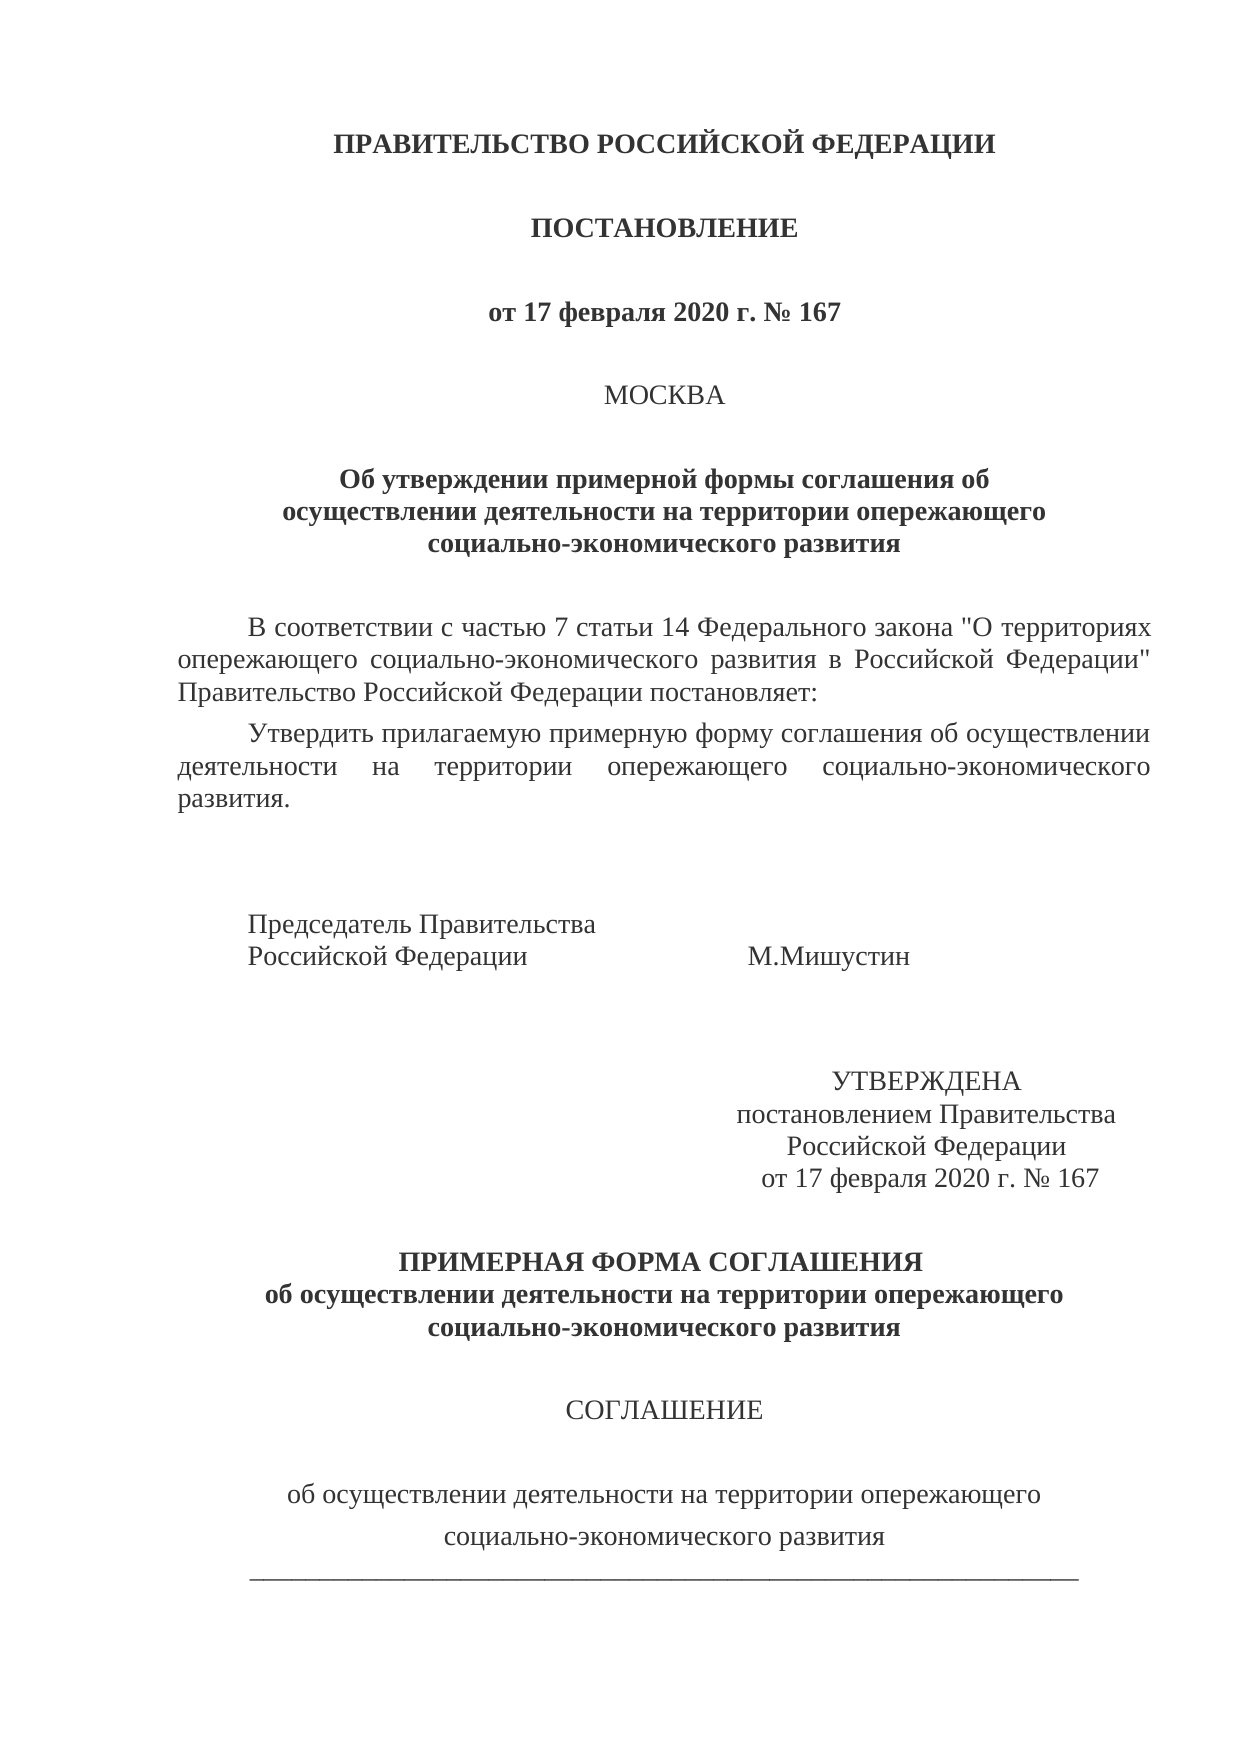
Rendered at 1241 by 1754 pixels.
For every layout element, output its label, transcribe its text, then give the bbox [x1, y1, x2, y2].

text социально-экономического развития ___________________________________________________________ [247, 1519, 1081, 1583]
text ПОСТАНОВЛЕНИЕ [247, 211, 1081, 243]
text ПРИМЕРНАЯ ФОРМА СОГЛАШЕНИЯ об осуществлении деятельности на территории опережающего социально-экономического развития [247, 1245, 1081, 1342]
text Председатель Правительства Российской Федерации М.Мишустин [247, 907, 1152, 971]
text от 17 февраля 2020 г. № 167 [247, 294, 1081, 327]
text СОГЛАШЕНИЕ [247, 1393, 1081, 1426]
text МОСКВА [247, 378, 1081, 411]
text Об утверждении примерной формы соглашения об осуществлении деятельности на территории опережающего социально-экономического развития [247, 462, 1081, 559]
text В соответствии с частью 7 статьи 14 Федерального закона "О территориях опережающего социально-экономического развития в Российской Федерации" Правительство Российской Федерации постановляет: [177, 610, 1152, 707]
text УТВЕРЖДЕНА постановлением Правительства Российской Федерации от 17 февраля 2020 г. № 167 [708, 1064, 1152, 1194]
text ПРАВИТЕЛЬСТВО РОССИЙСКОЙ ФЕДЕРАЦИИ [247, 127, 1081, 160]
text Утвердить прилагаемую примерную форму соглашения об осуществлении деятельности на территории опережающего социально-экономического развития. [177, 717, 1152, 814]
text об осуществлении деятельности на территории опережающего [247, 1477, 1081, 1509]
